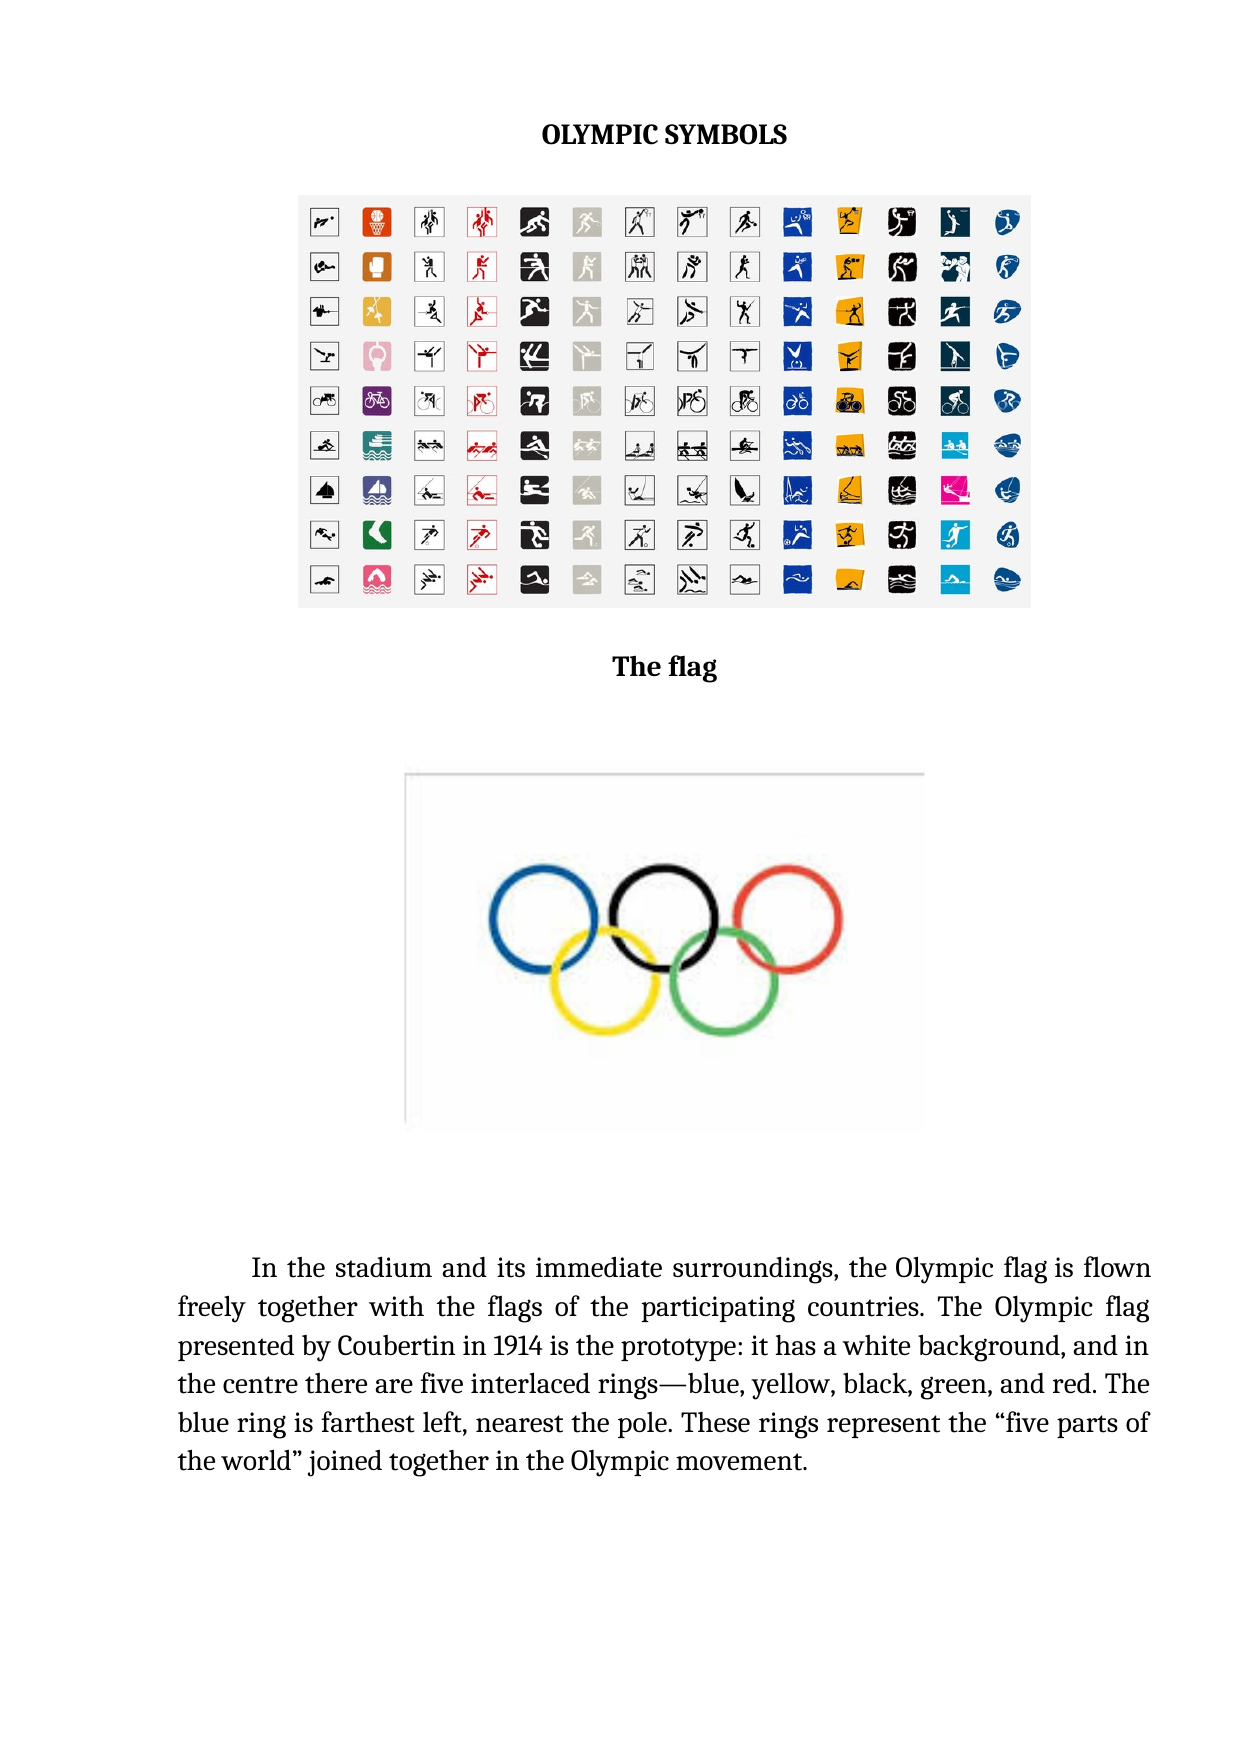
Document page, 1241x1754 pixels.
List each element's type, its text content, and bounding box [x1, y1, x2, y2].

picture [404, 688, 925, 1209]
text In the stadium and its immediate surroundings, the Olympic flag is flown freely together with the flags of the participating countries. The Olympic flag presented by Coubertin in 1914 is the prototype: it has a white background, and in the centre there are five interlaced rings—blue, yellow, black, green, and red. The blue ring is farthest left, nearest the pole. These rings represent the “five parts of the world” joined together in the Olympic movement. [177, 1252, 1152, 1478]
text The flag [177, 650, 1152, 684]
picture [298, 195, 1031, 608]
text OLYMPIC SYMBOLS [177, 118, 1152, 152]
